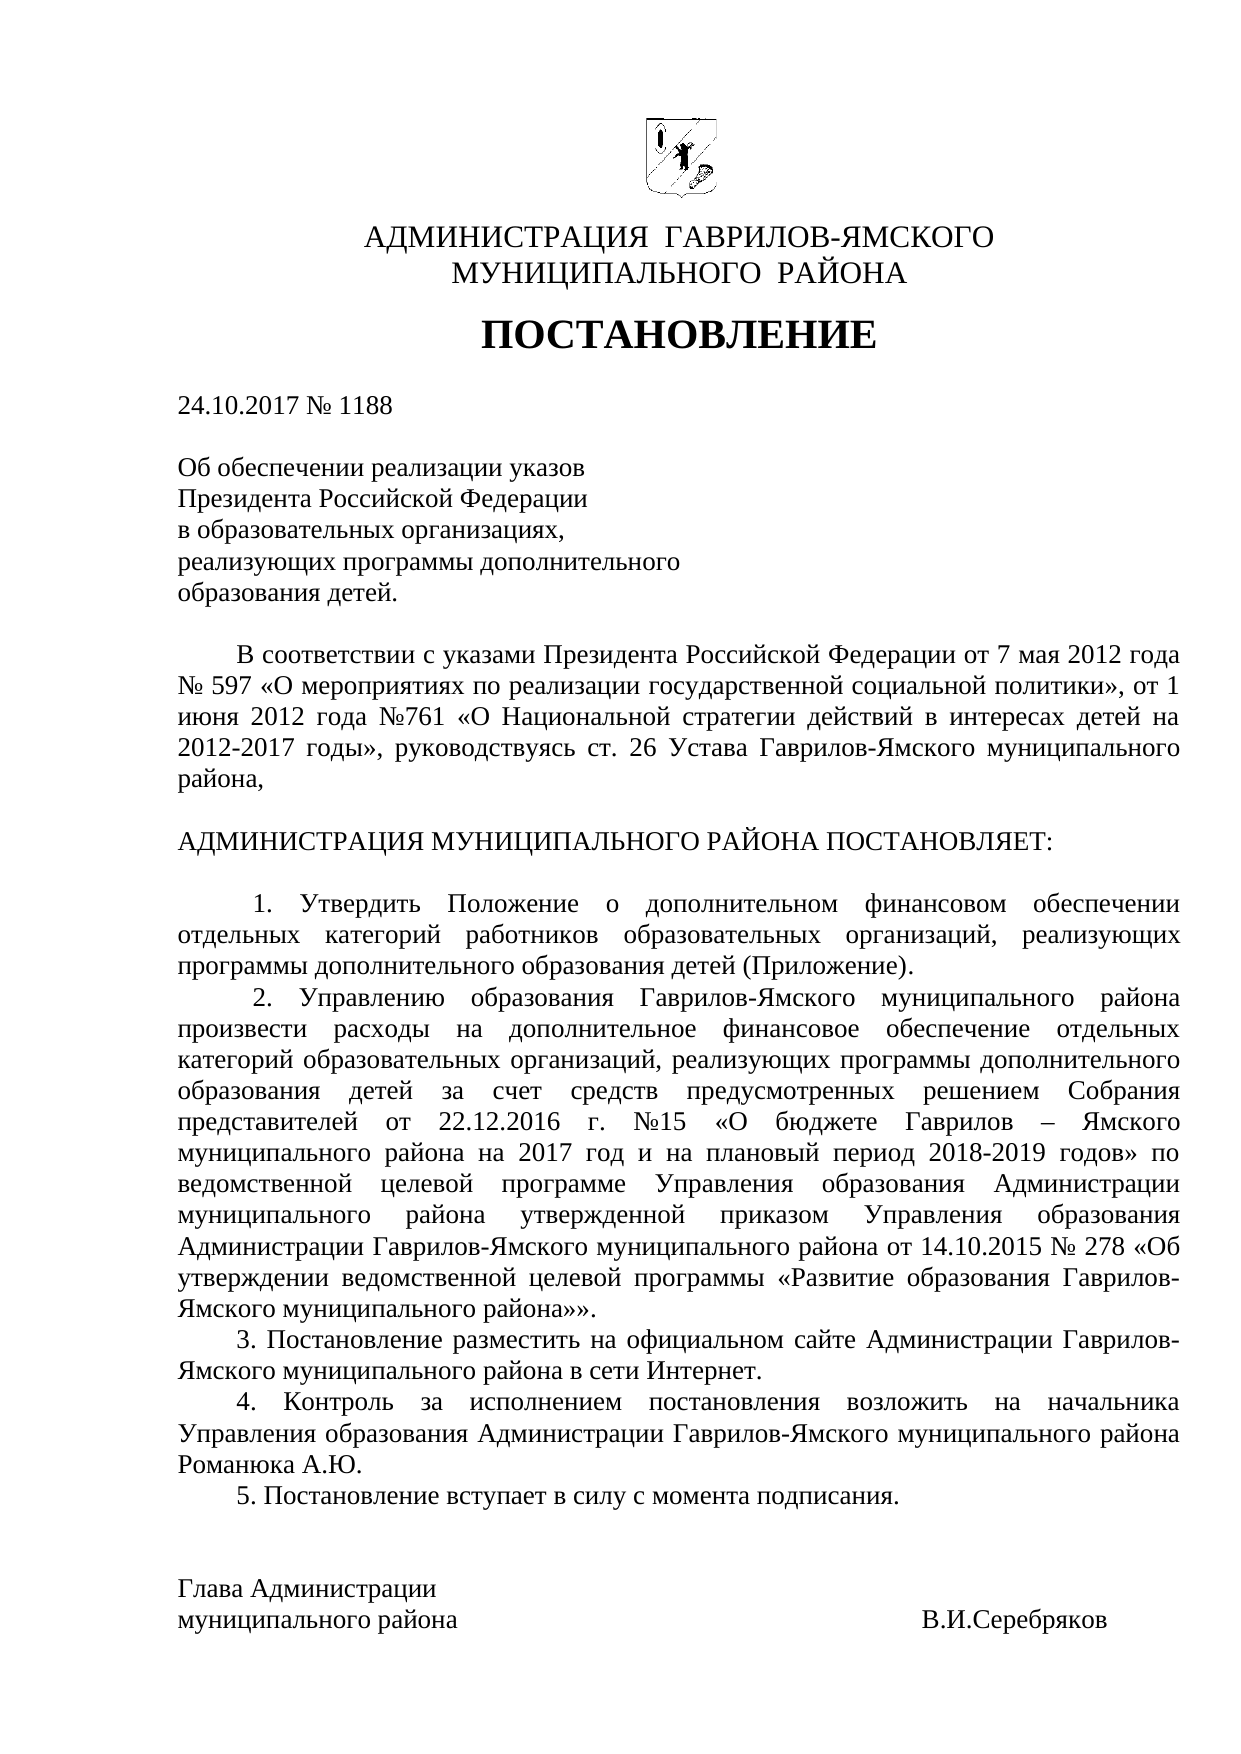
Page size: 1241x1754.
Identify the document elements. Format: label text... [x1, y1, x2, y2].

text образования детей. [177, 576, 1181, 607]
picture [646, 118, 717, 198]
text 1. Утвердить Положение о дополнительном финансовом обеспечении отдельных категорий работников образовательных организаций, реализующих программы дополнительного образования детей (Приложение). [177, 887, 1181, 981]
text 4. Контроль за исполнением постановления возложить на начальника Управления образования Администрации Гаврилов-Ямского муниципального района Романюка А.Ю. [177, 1386, 1181, 1479]
text АДМИНИСТРАЦИЯ ГАВРИЛОВ-ЯМСКОГО [177, 219, 1181, 255]
text МУНИЦИПАЛЬНОГО РАЙОНА [177, 255, 1181, 291]
text 5. Постановление вступает в силу с момента подписания. [177, 1479, 1181, 1510]
text в образовательных организациях, [177, 513, 1181, 544]
text Глава Администрации [177, 1572, 1181, 1603]
text Президента Российской Федерации [177, 482, 1181, 513]
text Об обеспечении реализации указов [177, 451, 1181, 482]
text АДМИНИСТРАЦИЯ МУНИЦИПАЛЬНОГО РАЙОНА ПОСТАНОВЛЯЕТ: [177, 825, 1181, 856]
text ПОСТАНОВЛЕНИЕ [177, 310, 1181, 358]
text реализующих программы дополнительного [177, 544, 1181, 576]
text 3. Постановление разместить на официальном сайте Администрации Гаврилов-Ямского муниципального района в сети Интернет. [177, 1323, 1181, 1386]
text муниципального района В.И.Серебряков [177, 1603, 1181, 1635]
text В соответствии с указами Президента Российской Федерации от 7 мая 2012 года № 597 «О мероприятиях по реализации государственной социальной политики», от 1 июня 2012 года №761 «О Национальной стратегии действий в интересах детей на 2012-2017 годы», руководствуясь ст. 26 Устава Гаврилов-Ямского муниципального района, [177, 638, 1181, 794]
text 2. Управлению образования Гаврилов-Ямского муниципального района произвести расходы на дополнительное финансовое обеспечение отдельных категорий образовательных организаций, реализующих программы дополнительного образования детей за счет средств предусмотренных решением Собрания представителей от 22.12.2016 г. №15 «О бюджете Гаврилов – Ямского муниципального района на 2017 год и на плановый период 2018-2019 годов» по ведомственной целевой программе Управления образования Администрации муниципального района утвержденной приказом Управления образования Администрации Гаврилов-Ямского муниципального района от 14.10.2015 № 278 «Об утверждении ведомственной целевой программы «Развитие образования Гаврилов-Ямского муниципального района»». [177, 981, 1181, 1323]
text 24.10.2017 № 1188 [177, 389, 1181, 420]
